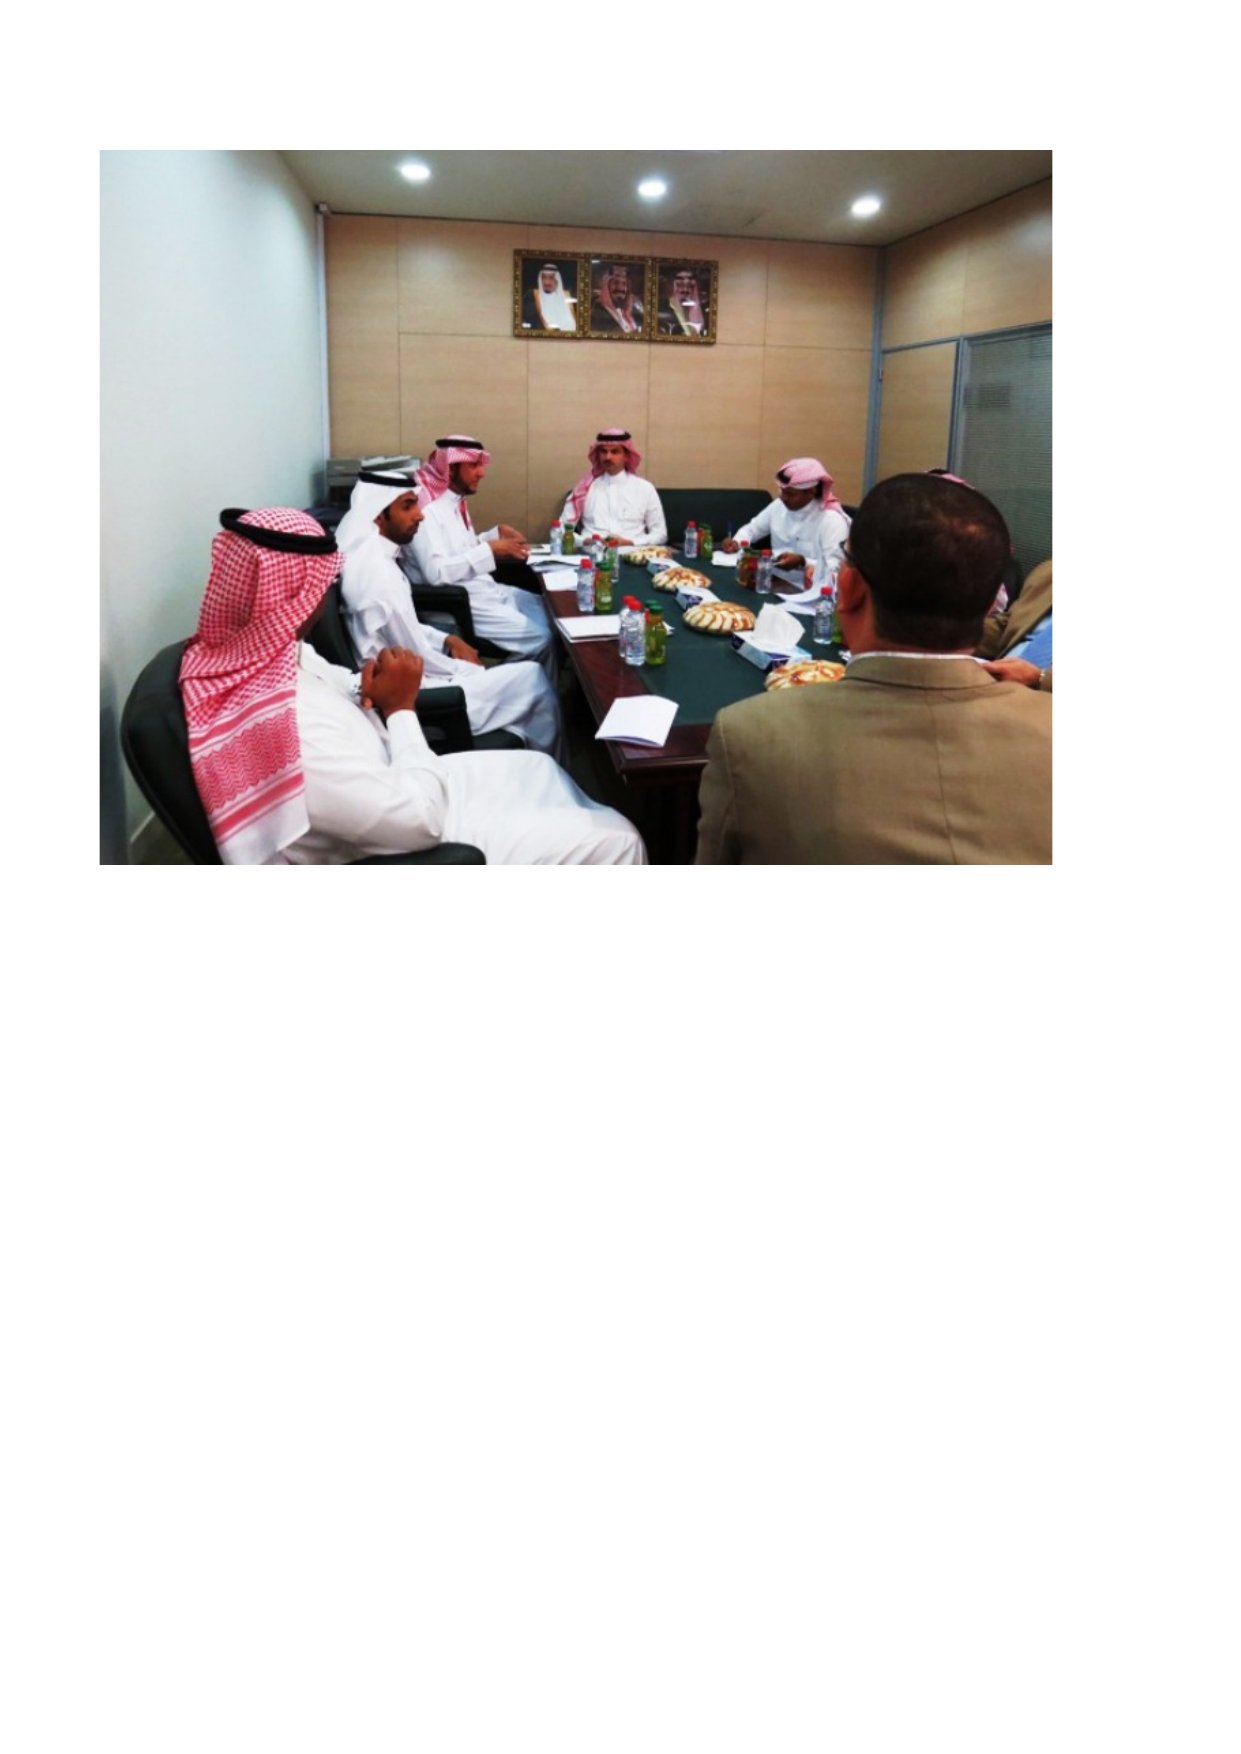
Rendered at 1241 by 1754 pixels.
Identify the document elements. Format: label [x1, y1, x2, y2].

picture [99, 150, 1053, 865]
